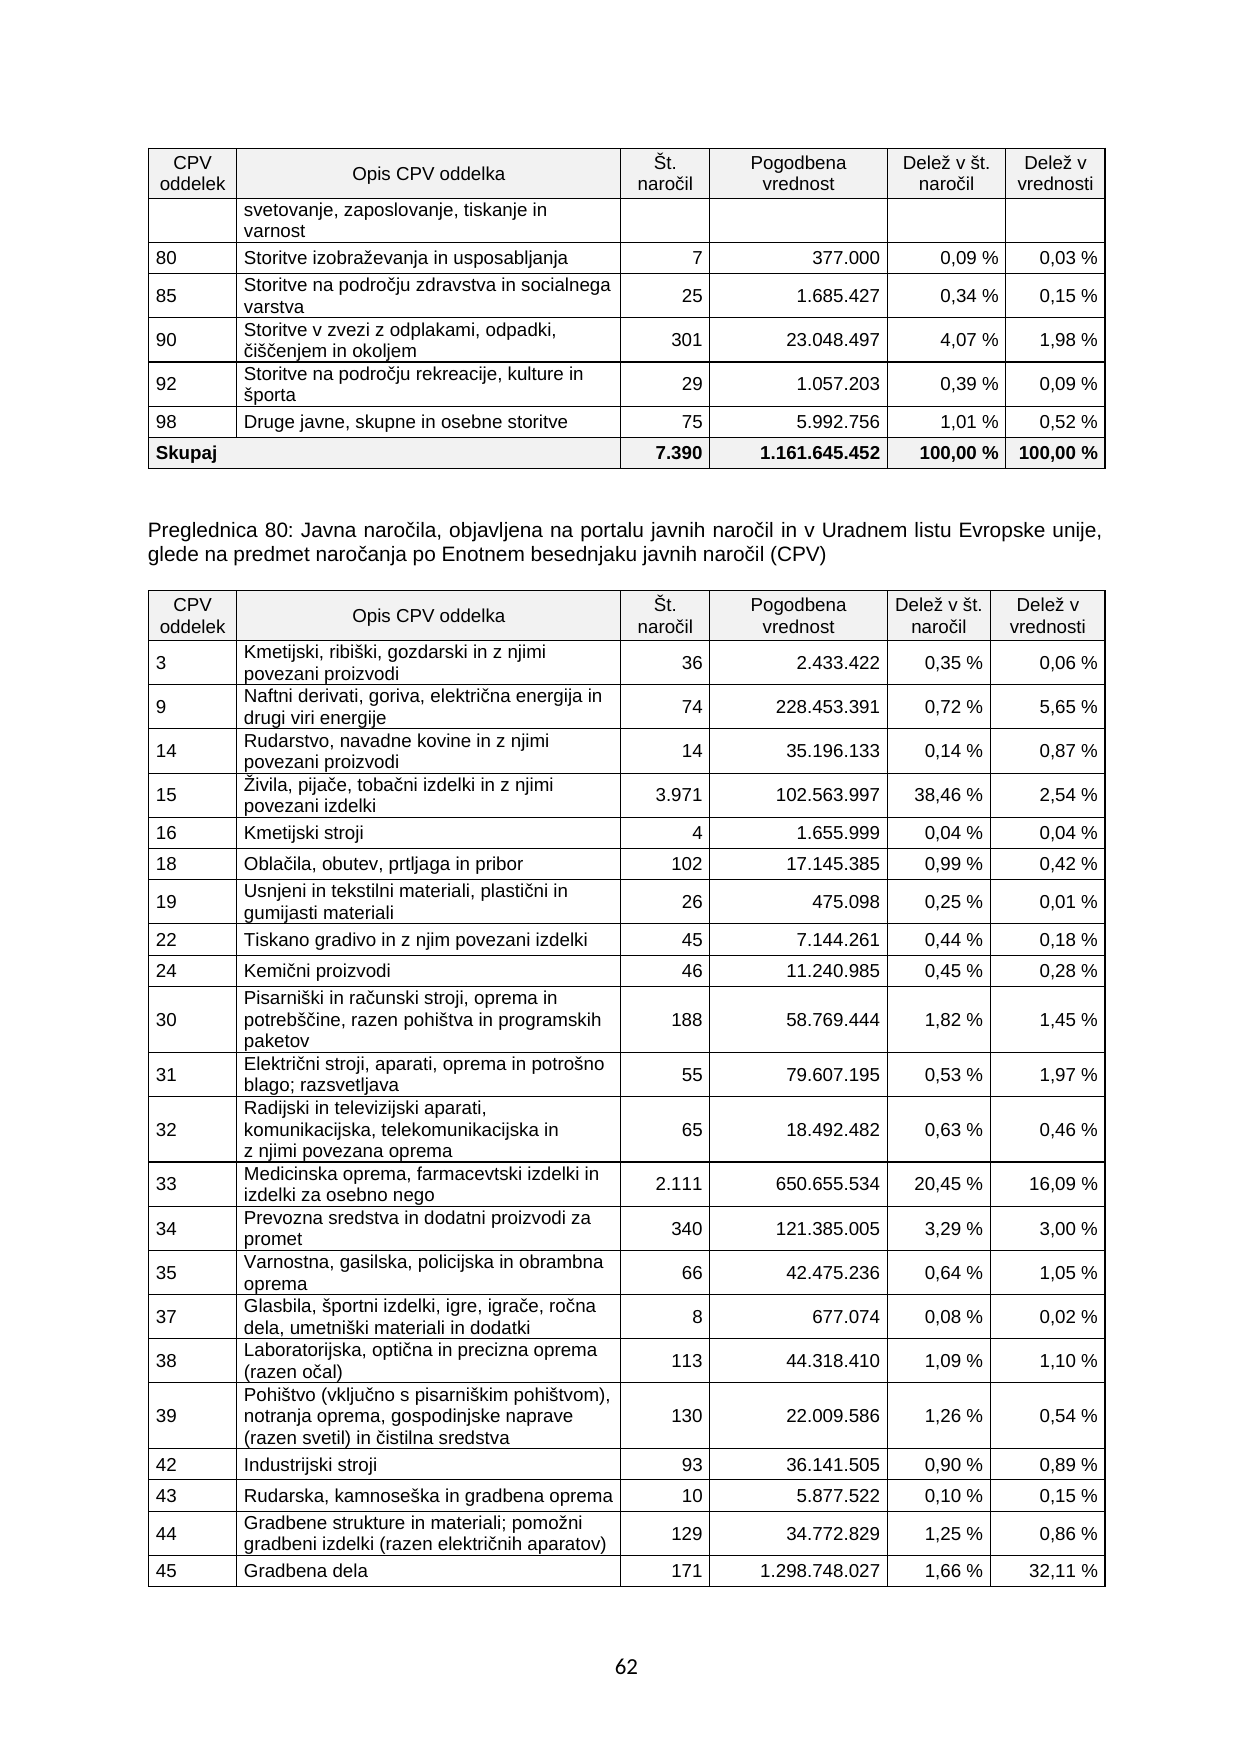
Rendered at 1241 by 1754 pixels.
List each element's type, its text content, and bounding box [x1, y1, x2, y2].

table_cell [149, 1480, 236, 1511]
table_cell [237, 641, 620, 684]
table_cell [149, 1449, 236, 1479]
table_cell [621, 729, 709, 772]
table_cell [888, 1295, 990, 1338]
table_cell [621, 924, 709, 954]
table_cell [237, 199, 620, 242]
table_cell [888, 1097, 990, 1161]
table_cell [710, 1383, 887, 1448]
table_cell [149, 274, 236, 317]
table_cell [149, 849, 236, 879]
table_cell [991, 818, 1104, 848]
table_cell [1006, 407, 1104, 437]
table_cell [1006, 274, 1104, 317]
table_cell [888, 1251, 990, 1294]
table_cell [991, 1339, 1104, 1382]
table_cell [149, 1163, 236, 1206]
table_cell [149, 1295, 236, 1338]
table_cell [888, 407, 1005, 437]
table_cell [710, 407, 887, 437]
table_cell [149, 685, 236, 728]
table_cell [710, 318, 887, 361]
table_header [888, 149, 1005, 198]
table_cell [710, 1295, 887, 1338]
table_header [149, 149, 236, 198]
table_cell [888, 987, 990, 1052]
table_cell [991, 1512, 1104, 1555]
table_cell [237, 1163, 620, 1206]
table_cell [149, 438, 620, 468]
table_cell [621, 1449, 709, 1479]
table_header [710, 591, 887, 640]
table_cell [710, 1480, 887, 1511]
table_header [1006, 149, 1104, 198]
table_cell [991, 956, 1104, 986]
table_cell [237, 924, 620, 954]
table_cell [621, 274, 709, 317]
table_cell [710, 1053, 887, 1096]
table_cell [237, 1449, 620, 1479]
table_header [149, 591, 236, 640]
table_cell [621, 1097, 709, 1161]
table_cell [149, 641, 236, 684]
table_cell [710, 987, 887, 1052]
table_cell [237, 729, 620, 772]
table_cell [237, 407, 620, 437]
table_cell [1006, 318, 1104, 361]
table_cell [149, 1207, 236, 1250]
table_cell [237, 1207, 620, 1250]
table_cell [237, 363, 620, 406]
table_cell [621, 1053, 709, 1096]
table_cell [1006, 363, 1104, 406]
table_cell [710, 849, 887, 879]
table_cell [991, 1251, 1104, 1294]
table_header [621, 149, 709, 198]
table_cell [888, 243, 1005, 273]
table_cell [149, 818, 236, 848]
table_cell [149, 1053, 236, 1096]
text Preglednica 80: Javna naročila, objavljena na portalu javnih naročil in v Uradnem listu Evropske unije, glede na predmet naročanja po Enotnem besednjaku javnih naročil (CPV) [148, 518, 1104, 566]
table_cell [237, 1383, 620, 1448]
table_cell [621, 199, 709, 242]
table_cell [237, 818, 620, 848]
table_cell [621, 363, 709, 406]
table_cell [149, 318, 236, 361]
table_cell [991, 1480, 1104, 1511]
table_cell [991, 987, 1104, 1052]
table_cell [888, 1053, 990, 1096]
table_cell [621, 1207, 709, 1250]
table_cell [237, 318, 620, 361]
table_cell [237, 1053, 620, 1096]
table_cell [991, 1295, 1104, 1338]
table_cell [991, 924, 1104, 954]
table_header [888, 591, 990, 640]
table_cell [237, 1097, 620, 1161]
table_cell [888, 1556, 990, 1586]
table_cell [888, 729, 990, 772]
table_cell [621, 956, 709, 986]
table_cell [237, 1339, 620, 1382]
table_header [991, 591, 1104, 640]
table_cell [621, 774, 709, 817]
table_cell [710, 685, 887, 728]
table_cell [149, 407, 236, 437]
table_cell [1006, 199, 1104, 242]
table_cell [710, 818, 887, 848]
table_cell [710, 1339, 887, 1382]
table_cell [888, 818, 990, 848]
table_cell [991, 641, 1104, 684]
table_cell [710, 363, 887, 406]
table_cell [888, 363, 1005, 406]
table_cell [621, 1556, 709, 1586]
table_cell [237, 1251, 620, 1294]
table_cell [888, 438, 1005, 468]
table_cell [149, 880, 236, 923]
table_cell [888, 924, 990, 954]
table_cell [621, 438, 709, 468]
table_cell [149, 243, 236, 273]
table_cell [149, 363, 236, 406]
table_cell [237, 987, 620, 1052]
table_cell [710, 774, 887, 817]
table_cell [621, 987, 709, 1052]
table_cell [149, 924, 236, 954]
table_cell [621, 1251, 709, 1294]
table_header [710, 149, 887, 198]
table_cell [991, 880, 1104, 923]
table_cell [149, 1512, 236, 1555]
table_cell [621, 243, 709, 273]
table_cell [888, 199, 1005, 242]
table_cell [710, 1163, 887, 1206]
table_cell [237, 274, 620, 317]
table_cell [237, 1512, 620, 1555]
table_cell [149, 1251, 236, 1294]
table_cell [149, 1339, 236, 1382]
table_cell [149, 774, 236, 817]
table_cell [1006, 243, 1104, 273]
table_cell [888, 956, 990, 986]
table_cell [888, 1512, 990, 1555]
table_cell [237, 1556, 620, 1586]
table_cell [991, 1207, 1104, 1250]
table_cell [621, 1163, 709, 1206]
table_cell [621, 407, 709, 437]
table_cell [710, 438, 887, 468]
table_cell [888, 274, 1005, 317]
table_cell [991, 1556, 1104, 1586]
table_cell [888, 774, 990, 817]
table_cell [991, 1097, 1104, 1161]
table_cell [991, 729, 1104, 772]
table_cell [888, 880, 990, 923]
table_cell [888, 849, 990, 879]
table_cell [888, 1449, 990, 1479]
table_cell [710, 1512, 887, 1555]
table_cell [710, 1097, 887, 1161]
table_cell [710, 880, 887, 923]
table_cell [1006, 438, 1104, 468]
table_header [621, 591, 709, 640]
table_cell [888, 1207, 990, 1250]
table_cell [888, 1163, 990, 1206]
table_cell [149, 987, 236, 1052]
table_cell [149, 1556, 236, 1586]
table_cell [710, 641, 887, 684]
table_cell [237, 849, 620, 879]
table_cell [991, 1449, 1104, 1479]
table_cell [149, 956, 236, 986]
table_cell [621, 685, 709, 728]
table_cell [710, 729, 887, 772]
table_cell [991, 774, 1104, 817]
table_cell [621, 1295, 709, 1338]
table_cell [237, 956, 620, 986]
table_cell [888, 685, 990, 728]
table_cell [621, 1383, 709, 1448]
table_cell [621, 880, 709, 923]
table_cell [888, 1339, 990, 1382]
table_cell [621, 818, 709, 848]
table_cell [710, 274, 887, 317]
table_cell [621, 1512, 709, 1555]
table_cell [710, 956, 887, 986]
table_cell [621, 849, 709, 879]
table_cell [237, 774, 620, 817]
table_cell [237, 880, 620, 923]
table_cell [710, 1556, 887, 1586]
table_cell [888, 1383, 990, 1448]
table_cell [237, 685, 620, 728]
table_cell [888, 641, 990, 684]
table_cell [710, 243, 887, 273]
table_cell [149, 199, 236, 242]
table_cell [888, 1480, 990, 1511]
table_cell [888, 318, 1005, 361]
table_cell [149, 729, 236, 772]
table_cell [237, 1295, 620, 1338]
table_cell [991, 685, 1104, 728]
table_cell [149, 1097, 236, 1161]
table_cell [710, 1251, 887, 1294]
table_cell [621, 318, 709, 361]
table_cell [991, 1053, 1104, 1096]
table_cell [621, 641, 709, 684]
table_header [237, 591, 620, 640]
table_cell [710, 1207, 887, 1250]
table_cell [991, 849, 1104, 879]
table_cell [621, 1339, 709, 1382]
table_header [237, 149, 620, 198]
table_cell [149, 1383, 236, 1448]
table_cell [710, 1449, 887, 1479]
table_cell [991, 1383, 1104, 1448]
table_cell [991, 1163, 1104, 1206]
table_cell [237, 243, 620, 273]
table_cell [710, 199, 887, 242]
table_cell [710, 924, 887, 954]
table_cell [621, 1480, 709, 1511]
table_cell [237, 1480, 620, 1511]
